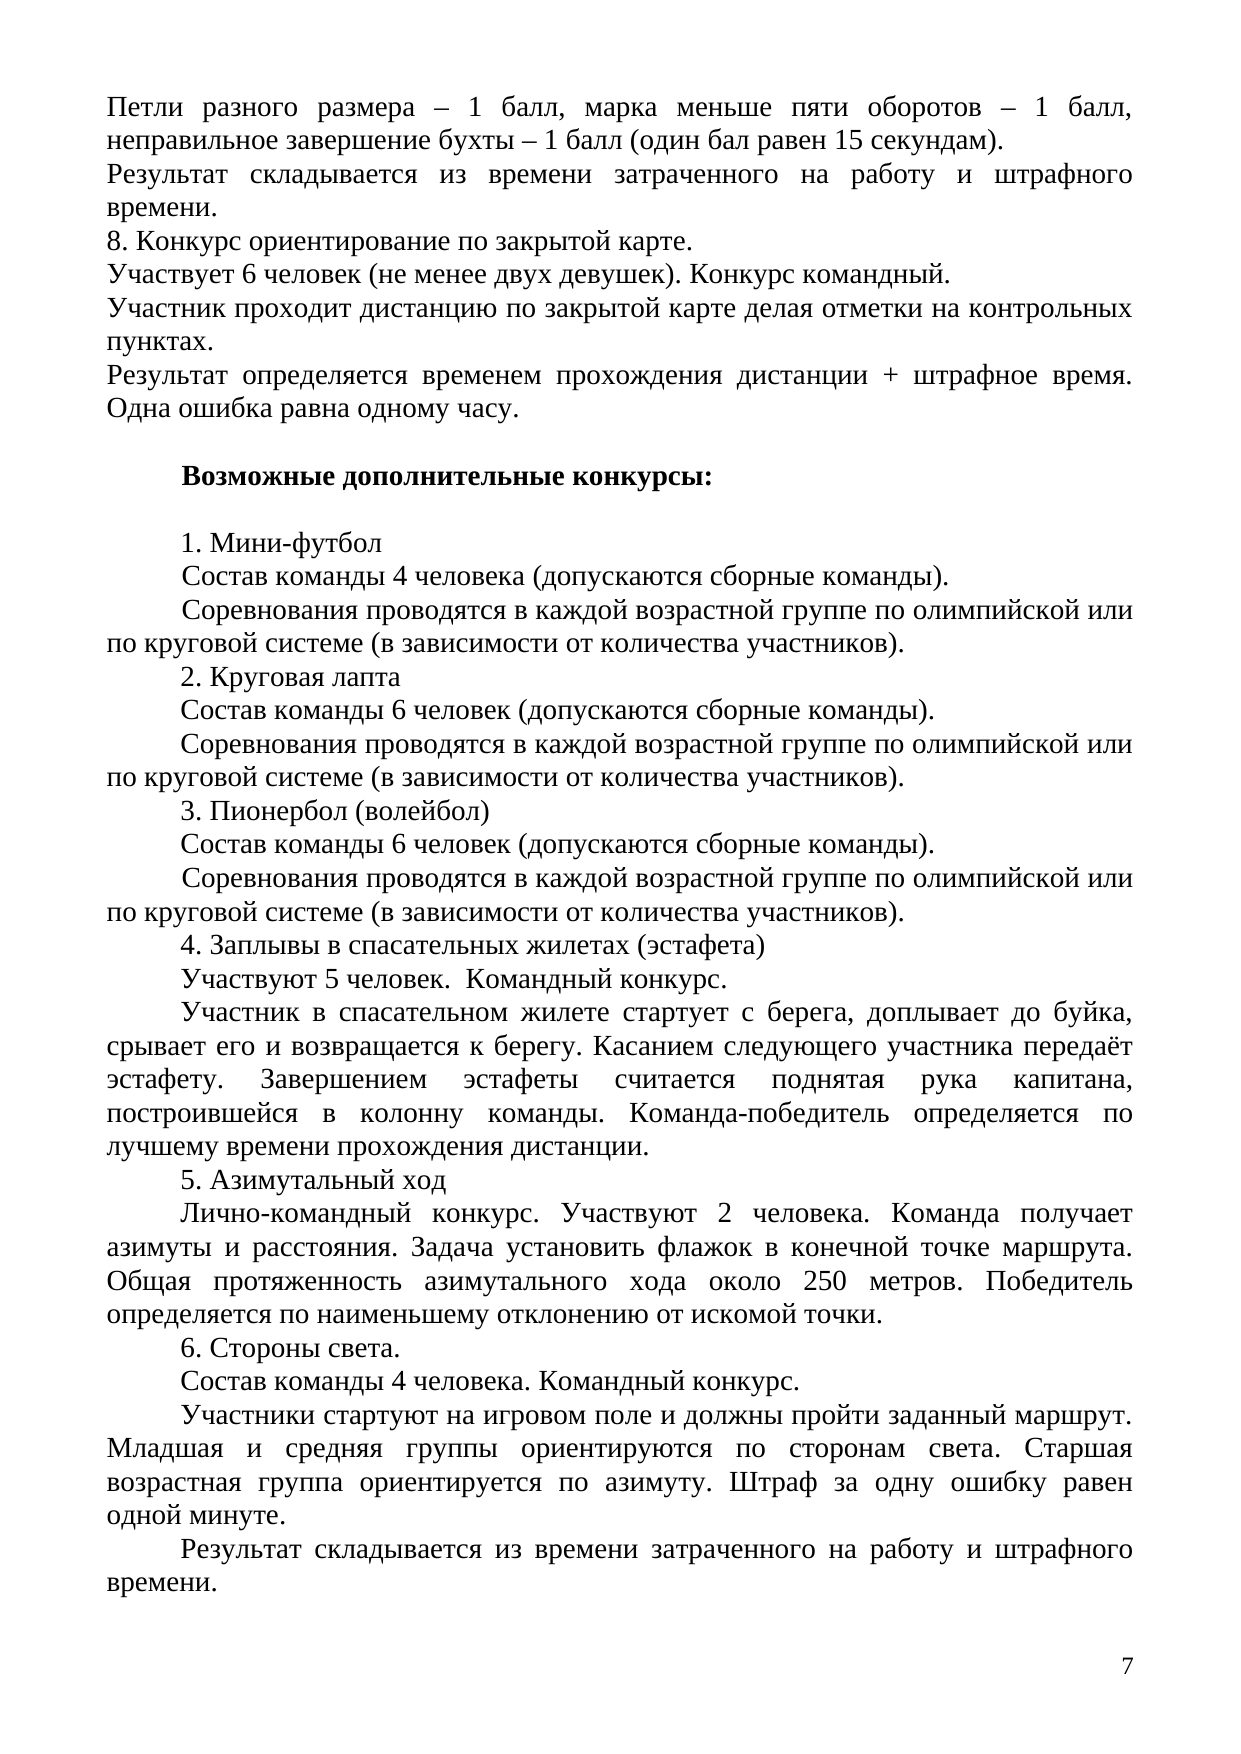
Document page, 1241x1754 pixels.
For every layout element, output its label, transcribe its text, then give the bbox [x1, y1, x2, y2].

text Состав команды 4 человека (допускаются сборные команды). [106, 558, 1134, 592]
text 5. Азимутальный ход [106, 1162, 1134, 1196]
text Лично-командный конкурс. Участвуют 2 человека. Команда получает азимуты и расстояния. Задача установить флажок в конечной точке маршрута. Общая протяженность азимутального хода около 250 метров. Победитель определяется по наименьшему отклонению от искомой точки. [106, 1196, 1134, 1330]
text Состав команды 6 человек (допускаются сборные команды). [106, 827, 1134, 860]
text Состав команды 6 человек (допускаются сборные команды). [106, 692, 1134, 726]
text Петли разного размера – 1 балл, марка меньше пяти оборотов – 1 балл, неправильное завершение бухты – 1 балл (один бал равен 15 секундам). [106, 89, 1134, 156]
text Участник в спасательном жилете стартует с берега, доплывает до буйка, срывает его и возвращается к берегу. Касанием следующего участника передаёт эстафету. Завершением эстафеты считается поднятая рука капитана, построившейся в колонну команды. Команда-победитель определяется по лучшему времени прохождения дистанции. [106, 994, 1134, 1162]
text Результат складывается из времени затраченного на работу и штрафного времени. [106, 1531, 1134, 1598]
text Состав команды 4 человека. Командный конкурс. [106, 1363, 1134, 1397]
text 3. Пионербол (волейбол) [180, 793, 1134, 827]
text Участник проходит дистанцию по закрытой карте делая отметки на контрольных пунктах. [106, 290, 1134, 357]
text 6. Стороны света. [106, 1330, 1134, 1363]
text Результат складывается из времени затраченного на работу и штрафного времени. [106, 156, 1134, 223]
text Возможные дополнительные конкурсы: [106, 458, 1134, 491]
text Участники стартуют на игровом поле и должны пройти заданный маршрут. Младшая и средняя группы ориентируются по сторонам света. Старшая возрастная группа ориентируется по азимуту. Штраф за одну ошибку равен одной минуте. [106, 1397, 1134, 1531]
text 8. Конкурс ориентирование по закрытой карте. [106, 223, 1134, 256]
text Соревнования проводятся в каждой возрастной группе по олимпийской или по круговой системе (в зависимости от количества участников). [106, 592, 1134, 659]
text Соревнования проводятся в каждой возрастной группе по олимпийской или по круговой системе (в зависимости от количества участников). [106, 726, 1134, 793]
text Участвуют 5 человек. Командный конкурс. [106, 961, 1134, 994]
text 1. Мини-футбол [180, 525, 1134, 558]
text Участвует 6 человек (не менее двух девушек). Конкурс командный. [106, 256, 1134, 290]
text Соревнования проводятся в каждой возрастной группе по олимпийской или по круговой системе (в зависимости от количества участников). [106, 860, 1134, 927]
text 2. Круговая лапта [180, 659, 1134, 692]
text Результат определяется временем прохождения дистанции + штрафное время. Одна ошибка равна одному часу. [106, 357, 1134, 424]
text 4. Заплывы в спасательных жилетах (эстафета) [106, 927, 1240, 961]
